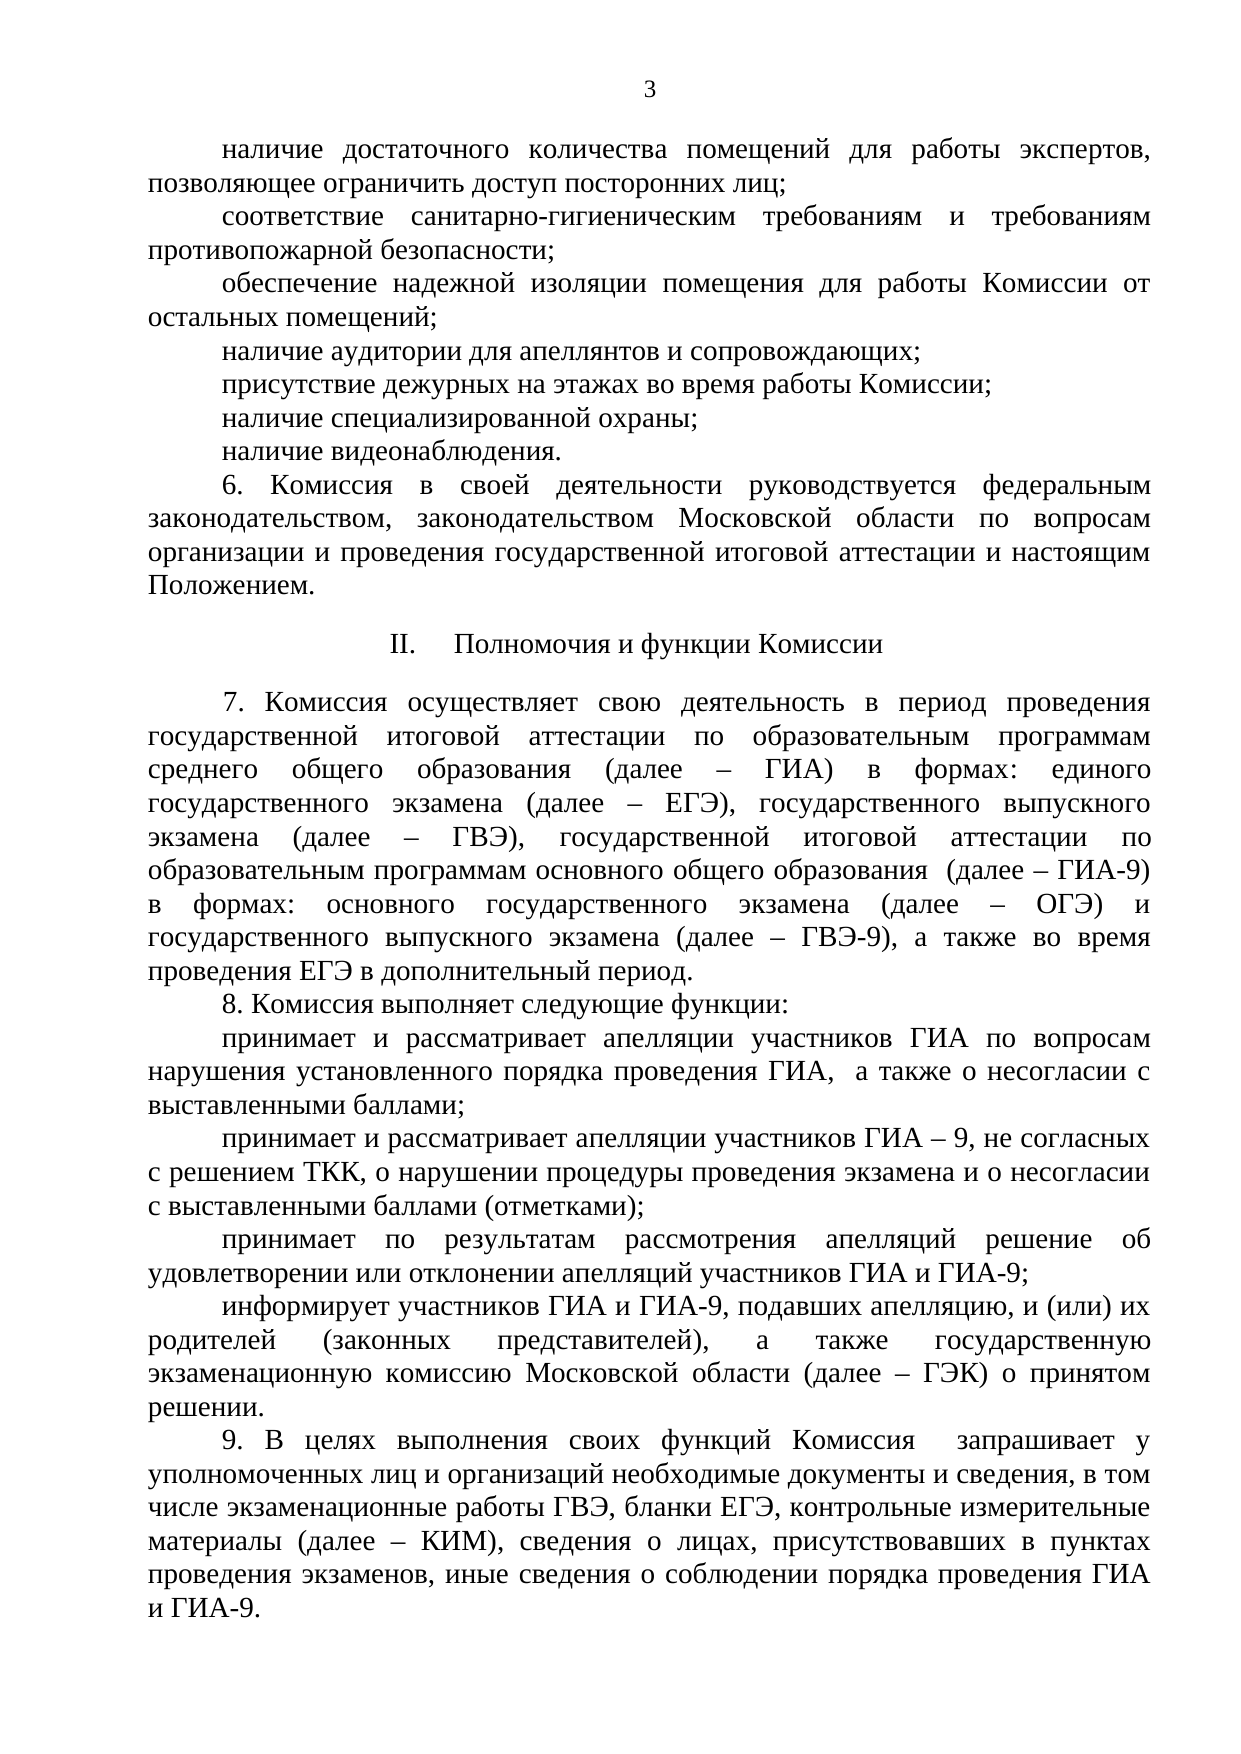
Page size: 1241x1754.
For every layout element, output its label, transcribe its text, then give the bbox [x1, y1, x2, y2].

text наличие достаточного количества помещений для работы экспертов, позволяющее ограничить доступ посторонних лиц; [148, 131, 1152, 198]
text наличие аудитории для апеллянтов и сопровождающих; [148, 333, 1152, 366]
text информирует участников ГИА и ГИА-9, подавших апелляцию, и (или) их родителей (законных представителей), а также государственную экзаменационную комиссию Московской области (далее – ГЭК) о принятом решении. [148, 1288, 1152, 1422]
text 9. В целях выполнения своих функций Комиссия запрашивает у уполномоченных лиц и организаций необходимые документы и сведения, в том числе экзаменационные работы ГВЭ, бланки ЕГЭ, контрольные измерительные материалы (далее – КИМ), сведения о лицах, присутствовавших в пунктах проведения экзаменов, иные сведения о соблюдении порядка проведения ГИА и ГИА-9. [148, 1422, 1152, 1624]
text присутствие дежурных на этажах во время работы Комиссии; [148, 366, 1152, 400]
text принимает по результатам рассмотрения апелляций решение об удовлетворении или отклонении апелляций участников ГИА и ГИА-9; [148, 1221, 1152, 1288]
text 8. Комиссия выполняет следующие функции: [185, 986, 1152, 1020]
text наличие видеонаблюдения. [148, 433, 1152, 467]
text обеспечение надежной изоляции помещения для работы Комиссии от остальных помещений; [148, 266, 1152, 333]
text 7. Комиссия осуществляет свою деятельность в период проведения государственной итоговой аттестации по образовательным программам среднего общего образования (далее – ГИА) в формах: единого государственного экзамена (далее – ЕГЭ), государственного выпускного экзамена (далее – ГВЭ), государственной итоговой аттестации по образовательным программам основного общего образования (далее – ГИА-9) в формах: основного государственного экзамена (далее – ОГЭ) и государственного выпускного экзамена (далее – ГВЭ-9), а также во время проведения ЕГЭ в дополнительный период. [148, 684, 1152, 986]
text 6. Комиссия в своей деятельности руководствуется федеральным законодательством, законодательством Московской области по вопросам организации и проведения государственной итоговой аттестации и настоящим Положением. [148, 467, 1152, 601]
list Полномочия и функции Комиссии [148, 626, 1152, 659]
text принимает и рассматривает апелляции участников ГИА – 9, не согласных с решением ТКК, о нарушении процедуры проведения экзамена и о несогласии с выставленными баллами (отметками); [148, 1121, 1152, 1221]
text наличие специализированной охраны; [148, 400, 1152, 433]
text принимает и рассматривает апелляции участников ГИА по вопросам нарушения установленного порядка проведения ГИА, а также о несогласии с выставленными баллами; [148, 1020, 1152, 1121]
text соответствие санитарно-гигиеническим требованиям и требованиям противопожарной безопасности; [148, 198, 1152, 266]
